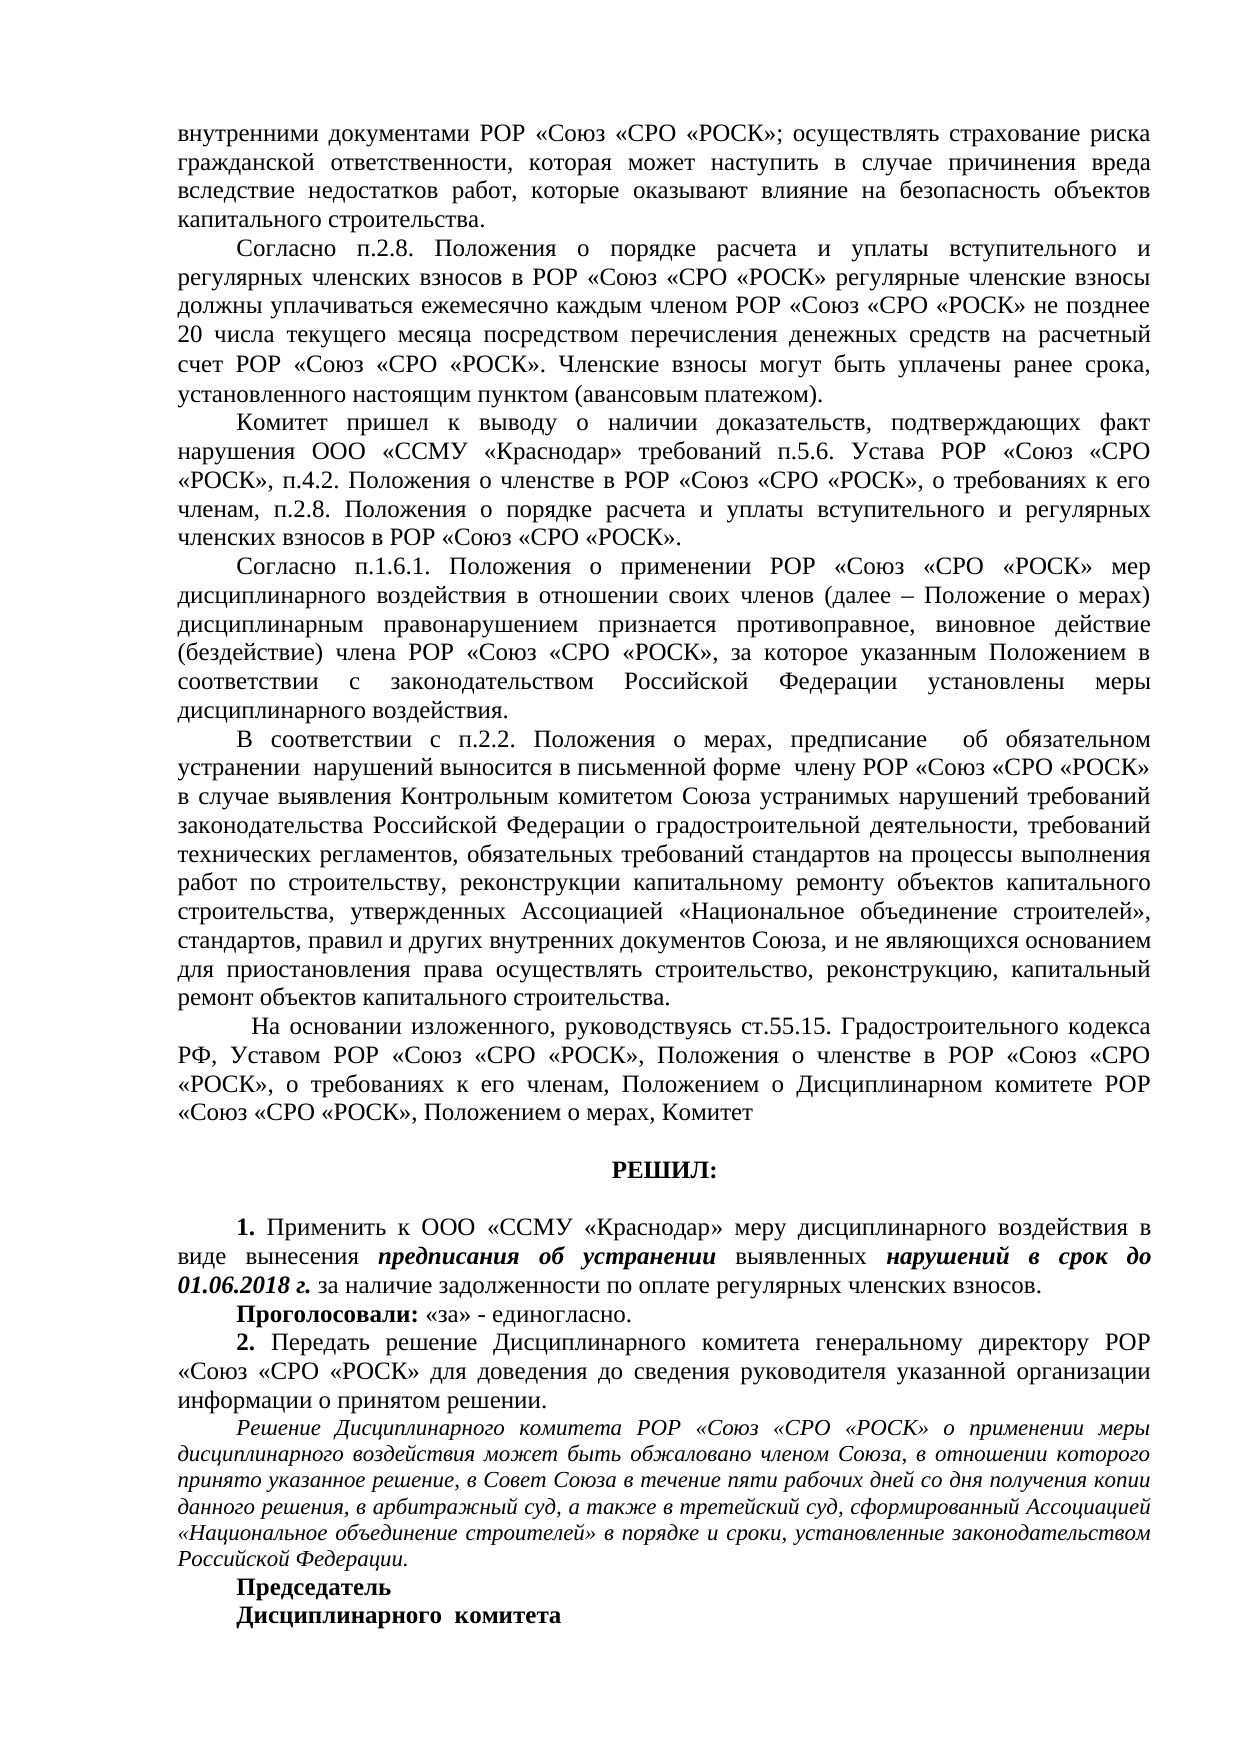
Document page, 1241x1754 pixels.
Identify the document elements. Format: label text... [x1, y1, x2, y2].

text На основании изложенного, руководствуясь ст.55.15. Градостроительного кодекса РФ, Уставом РОР «Союз «СРО «РОСК», Положения о членстве в РОР «Союз «СРО «РОСК», о требованиях к его членам, Положением о Дисциплинарном комитете РОР «Союз «СРО «РОСК», Положением о мерах, Комитет [177, 1011, 1152, 1126]
text Решение Дисциплинарного комитета РОР «Союз «СРО «РОСК» о применении меры дисциплинарного воздействия может быть обжаловано членом Союза, в отношении которого принято указанное решение, в Совет Союза в течение пяти рабочих дней со дня получения копии данного решения, в арбитражный суд, а также в третейский суд, сформированный Ассоциацией «Национальное объединение строителей» в порядке и сроки, установленные законодательством Российской Федерации. [177, 1414, 1152, 1572]
text РЕШИЛ: [177, 1155, 1152, 1184]
text 2. Передать решение Дисциплинарного комитета генеральному директору РОР «Союз «СРО «РОСК» для доведения до сведения руководителя указанной организации информации о принятом решении. [177, 1327, 1152, 1414]
text Согласно п.1.6.1. Положения о применении РОР «Союз «СРО «РОСК» мер дисциплинарного воздействия в отношении своих членов (далее – Положение о мерах) дисциплинарным правонарушением признается противоправное, виновное действие (бездействие) члена РОР «Союз «СРО «РОСК», за которое указанным Положением в соответствии с законодательством Российской Федерации установлены меры дисциплинарного воздействия. [177, 551, 1152, 724]
text Комитет пришел к выводу о наличии доказательств, подтверждающих факт нарушения ООО «ССМУ «Краснодар» требований п.5.6. Устава РОР «Союз «СРО «РОСК», п.4.2. Положения о членстве в РОР «Союз «СРО «РОСК», о требованиях к его членам, п.2.8. Положения о порядке расчета и уплаты вступительного и регулярных членских взносов в РОР «Союз «СРО «РОСК». [177, 407, 1152, 551]
text 1. Применить к ООО «ССМУ «Краснодар» меру дисциплинарного воздействия в виде вынесения предписания об устранении выявленных нарушений в срок до 01.06.2018 г. за наличие задолженности по оплате регулярных членских взносов. [177, 1212, 1152, 1299]
text Дисциплинарного комитета [177, 1601, 1152, 1629]
text Согласно п.2.8. Положения о порядке расчета и уплаты вступительного и регулярных членских взносов в РОР «Союз «СРО «РОСК» регулярные членские взносы должны уплачиваться ежемесячно каждым членом РОР «Союз «СРО «РОСК» не позднее 20 числа текущего месяца посредством перечисления денежных средств на расчетный счет РОР «Союз «СРО «РОСК». Членские взносы могут быть уплачены ранее срока, установленного настоящим пунктом (авансовым платежом). [177, 233, 1152, 407]
text В соответствии с п.2.2. Положения о мерах, предписание об обязательном устранении нарушений выносится в письменной форме члену РОР «Союз «СРО «РОСК» в случае выявления Контрольным комитетом Союза устранимых нарушений требований законодательства Российской Федерации о градостроительной деятельности, требований технических регламентов, обязательных требований стандартов на процессы выполнения работ по строительству, реконструкции капитальному ремонту объектов капитального строительства, утвержденных Ассоциацией «Национальное объединение строителей», стандартов, правил и других внутренних документов Союза, и не являющихся основанием для приостановления права осуществлять строительство, реконструкцию, капитальный ремонт объектов капитального строительства. [177, 724, 1152, 1011]
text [177, 118, 1152, 233]
list Председатель [177, 1572, 1152, 1601]
list Проголосовали: «за» - единогласно. [177, 1299, 1152, 1327]
